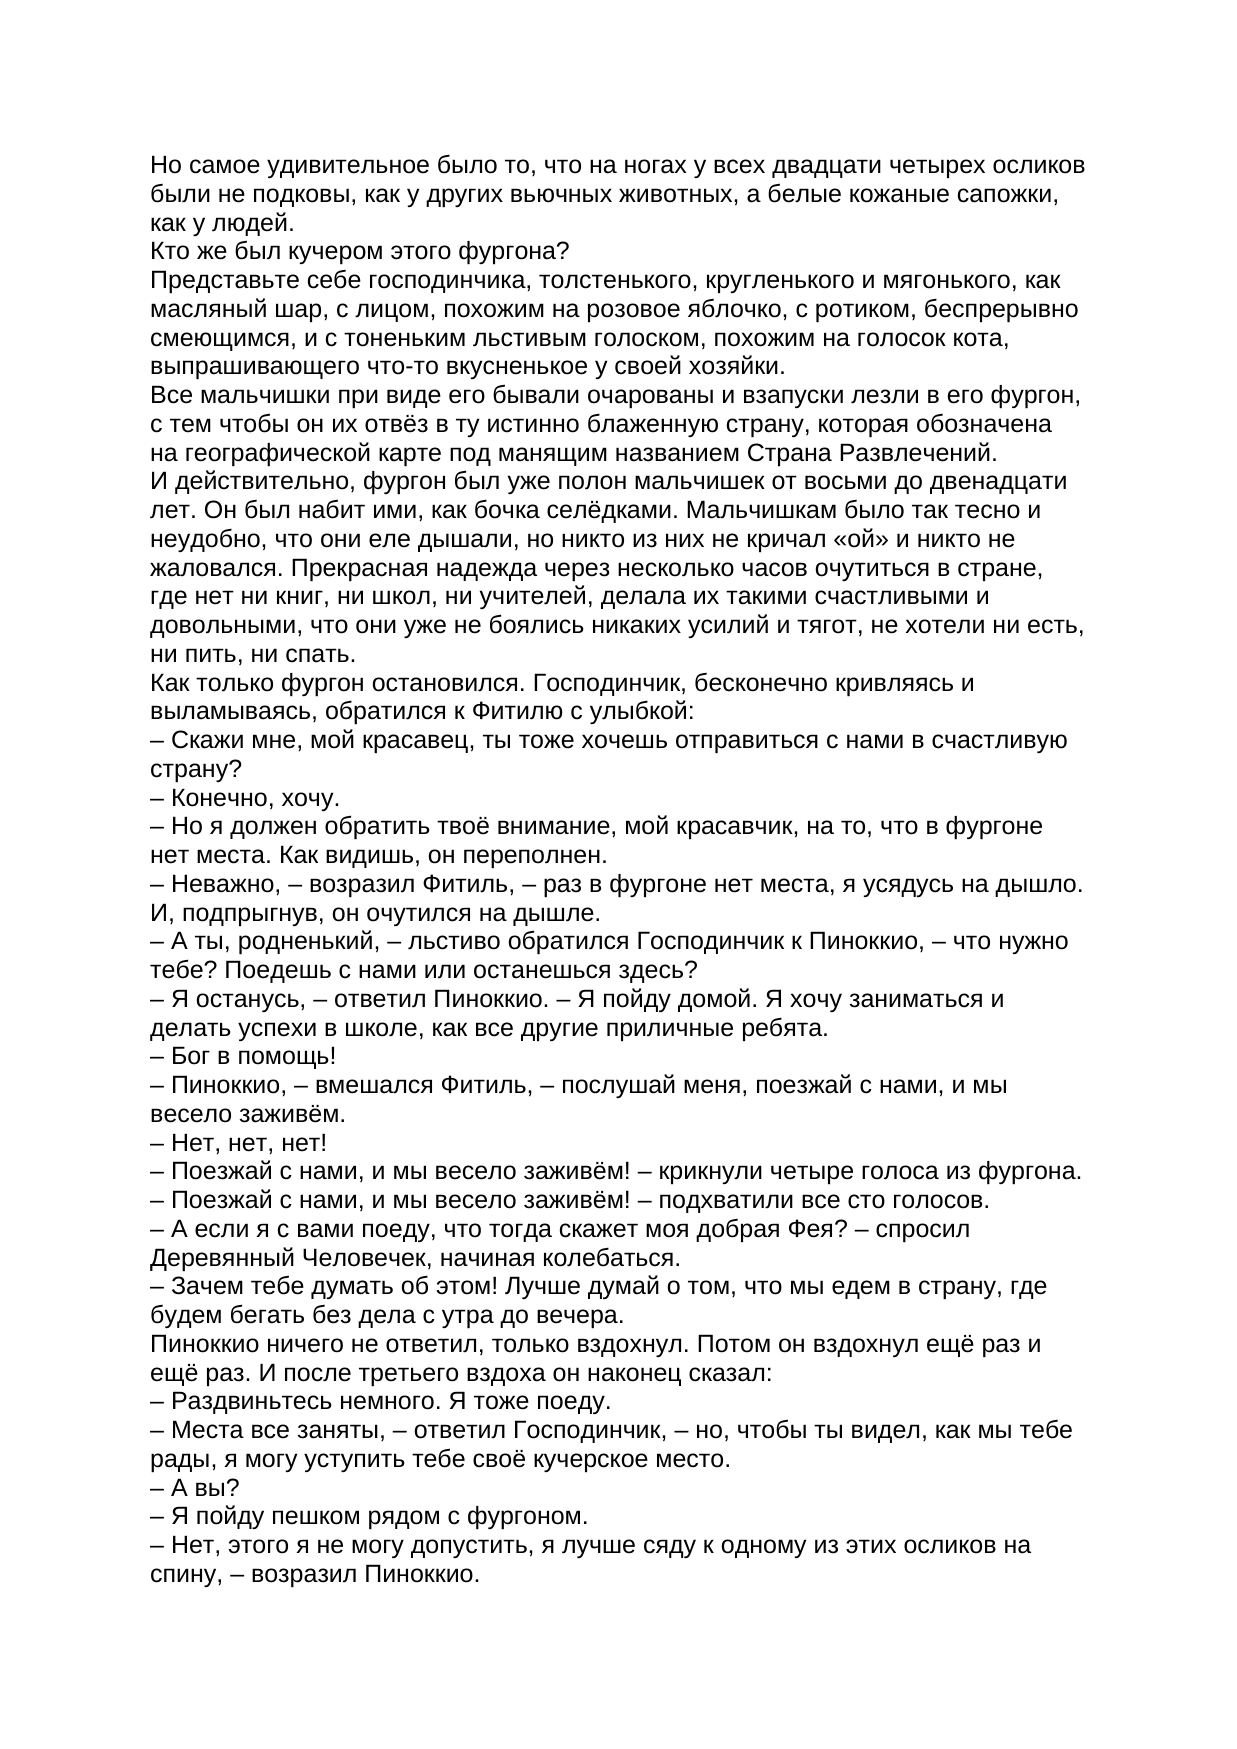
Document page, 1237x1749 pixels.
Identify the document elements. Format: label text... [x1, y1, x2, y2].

text Кто же был кучером этого фургона? [150, 236, 1086, 265]
text И действительно, фургон был уже полон мальчишек от восьми до двенадцати лет. Он был набит ими, как бочка селёдками. Мальчишкам было так тесно и неудобно, что они еле дышали, но никто из них не кричал «ой» и никто не жаловался. Прекрасная надежда через несколько часов очутиться в стране, где нет ни книг, ни школ, ни учителей, делала их такими счастливыми и довольными, что они уже не боялись никаких усилий и тягот, не хотели ни есть, ни пить, ни спать. [150, 466, 1086, 667]
text – А если я с вами поеду, что тогда скажет моя добрая Фея? – спросил Деревянный Человечек, начиная колебаться. [150, 1214, 1086, 1271]
text – Поезжай с нами, и мы весело заживём! – крикнули четыре голоса из фургона. [150, 1156, 1086, 1185]
text Представьте себе господинчика, толстенького, кругленького и мягонького, как масляный шар, с лицом, похожим на розовое яблочко, с ротиком, беспрерывно смеющимся, и с тоненьким льстивым голоском, похожим на голосок кота, выпрашивающего что-то вкусненькое у своей хозяйки. [150, 265, 1086, 380]
text – Нет, нет, нет! [150, 1127, 1086, 1156]
text – Я пойду пешком рядом с фургоном. [150, 1501, 1086, 1530]
text – Нет, этого я не могу допустить, я лучше сяду к одному из этих осликов на спину, – возразил Пиноккио. [150, 1530, 1086, 1587]
text – Места все заняты, – ответил Господинчик, – но, чтобы ты видел, как мы тебе рады, я могу уступить тебе своё кучерское место. [150, 1415, 1086, 1472]
text Все мальчишки при виде его бывали очарованы и взапуски лезли в его фургон, с тем чтобы он их отвёз в ту истинно блаженную страну, которая обозначена на географической карте под манящим названием Страна Развлечений. [150, 380, 1086, 466]
text – А ты, родненький, – льстиво обратился Господинчик к Пиноккио, – что нужно тебе? Поедешь с нами или останешься здесь? [150, 926, 1086, 984]
text – Поезжай с нами, и мы весело заживём! – подхватили все сто голосов. [150, 1185, 1086, 1214]
text – А вы? [150, 1472, 1086, 1501]
text – Бог в помощь! [150, 1041, 1086, 1070]
text Пиноккио ничего не ответил, только вздохнул. Потом он вздохнул ещё раз и ещё раз. И после третьего вздоха он наконец сказал: [150, 1329, 1086, 1386]
text – Но я должен обратить твоё внимание, мой красавчик, на то, что в фургоне нет места. Как видишь, он переполнен. [150, 811, 1086, 869]
text – Я останусь, – ответил Пиноккио. – Я пойду домой. Я хочу заниматься и делать успехи в школе, как все другие приличные ребята. [150, 984, 1086, 1041]
text – Неважно, – возразил Фитиль, – раз в фургоне нет места, я усядусь на дышло. [150, 869, 1086, 897]
text – Конечно, хочу. [150, 782, 1086, 811]
text – Пиноккио, – вмешался Фитиль, – послушай меня, поезжай с нами, и мы весело заживём. [150, 1070, 1086, 1127]
text Как только фургон остановился. Господинчик, бесконечно кривляясь и выламываясь, обратился к Фитилю с улыбкой: [150, 667, 1086, 725]
text И, подпрыгнув, он очутился на дышле. [150, 897, 1086, 926]
text – Скажи мне, мой красавец, ты тоже хочешь отправиться с нами в счастливую страну? [150, 725, 1086, 782]
text – Раздвиньтесь немного. Я тоже поеду. [150, 1386, 1086, 1415]
text – Зачем тебе думать об этом! Лучше думай о том, что мы едем в страну, где будем бегать без дела с утра до вечера. [150, 1271, 1086, 1329]
text Но самое удивительное было то, что на ногах у всех двадцати четырех осликов были не подковы, как у других вьючных животных, а белые кожаные сапожки, как у людей. [150, 150, 1086, 236]
